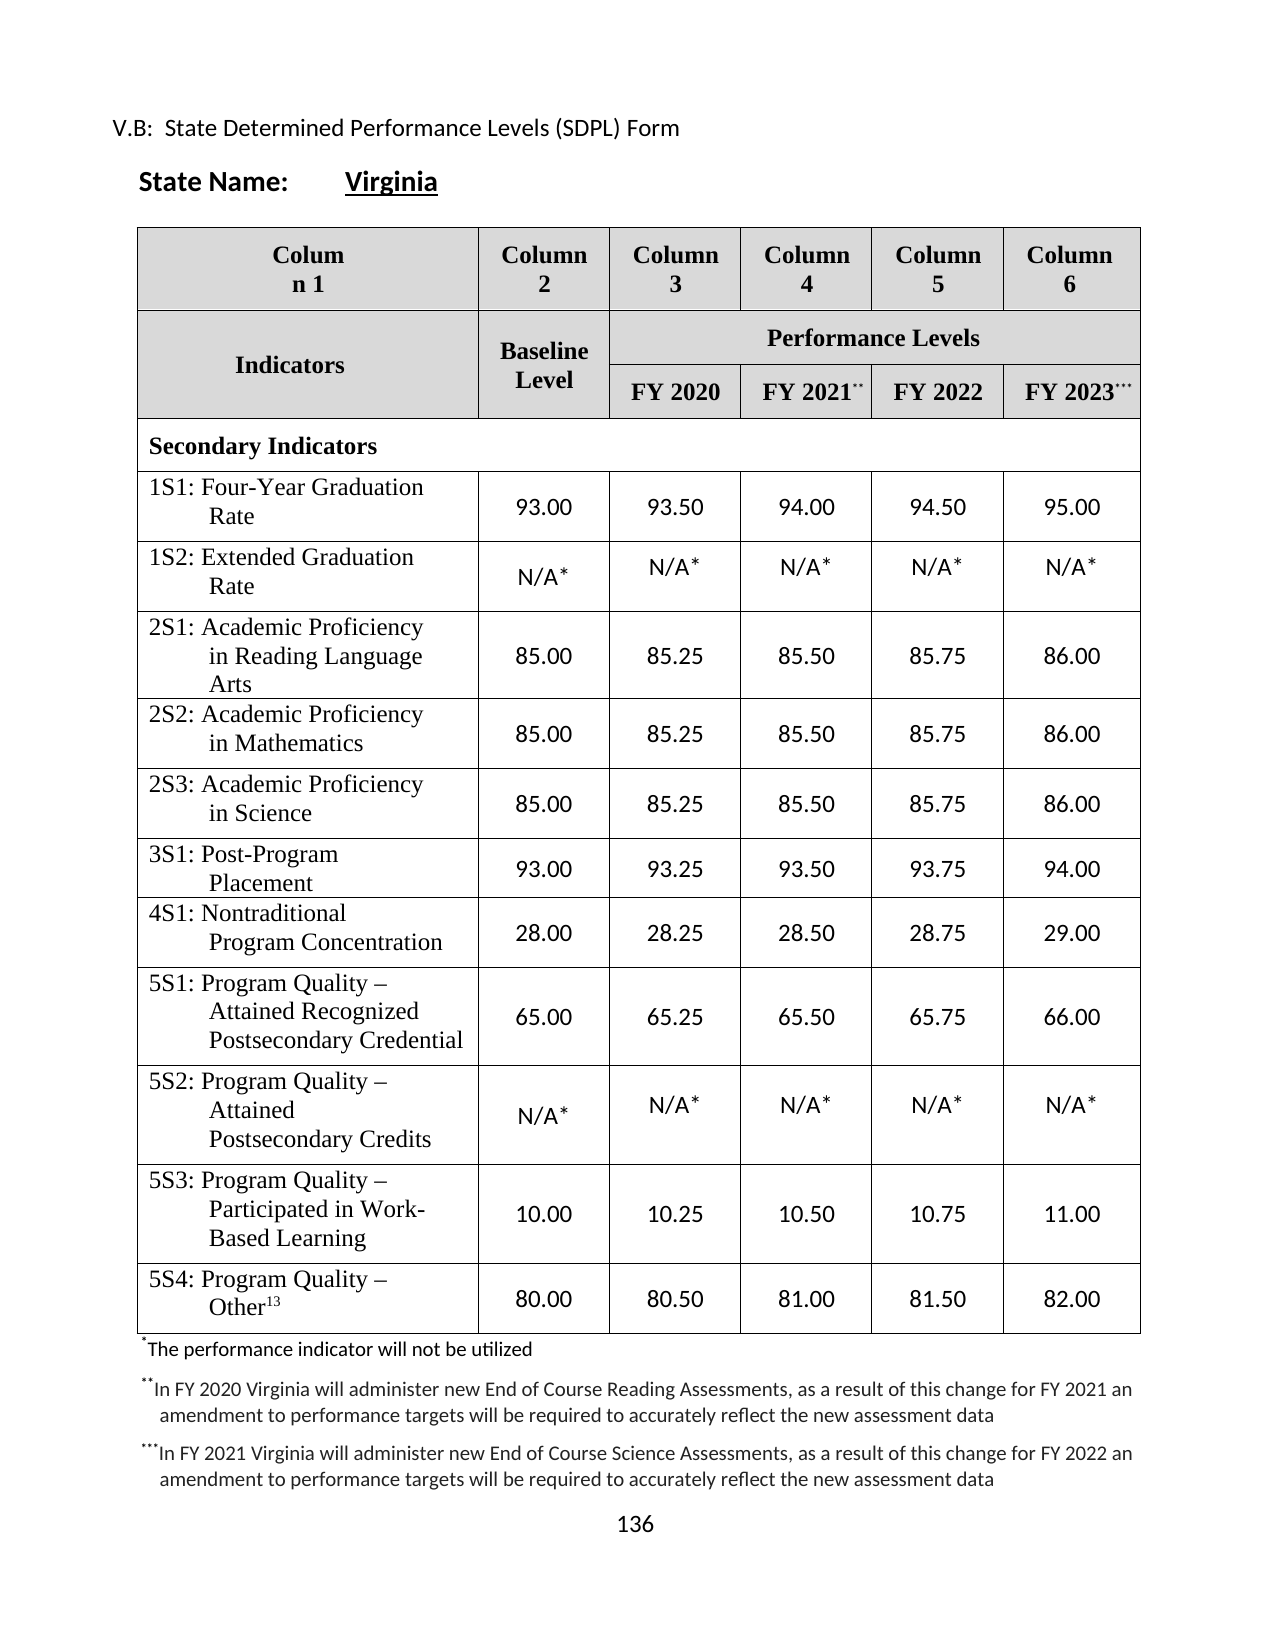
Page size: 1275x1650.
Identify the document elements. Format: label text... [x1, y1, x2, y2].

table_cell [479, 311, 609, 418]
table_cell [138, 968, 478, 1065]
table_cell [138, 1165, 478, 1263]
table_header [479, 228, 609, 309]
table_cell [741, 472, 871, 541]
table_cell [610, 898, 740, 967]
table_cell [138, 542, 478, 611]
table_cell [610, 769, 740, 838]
text **In FY 2020 Virginia will administer new End of Course Reading Assessments, as a result of this change for FY 2021 an amendment to performance targets will be required to accurately reflect the new assessment data [141, 1374, 1158, 1428]
text State Name: Virginia [139, 163, 1158, 199]
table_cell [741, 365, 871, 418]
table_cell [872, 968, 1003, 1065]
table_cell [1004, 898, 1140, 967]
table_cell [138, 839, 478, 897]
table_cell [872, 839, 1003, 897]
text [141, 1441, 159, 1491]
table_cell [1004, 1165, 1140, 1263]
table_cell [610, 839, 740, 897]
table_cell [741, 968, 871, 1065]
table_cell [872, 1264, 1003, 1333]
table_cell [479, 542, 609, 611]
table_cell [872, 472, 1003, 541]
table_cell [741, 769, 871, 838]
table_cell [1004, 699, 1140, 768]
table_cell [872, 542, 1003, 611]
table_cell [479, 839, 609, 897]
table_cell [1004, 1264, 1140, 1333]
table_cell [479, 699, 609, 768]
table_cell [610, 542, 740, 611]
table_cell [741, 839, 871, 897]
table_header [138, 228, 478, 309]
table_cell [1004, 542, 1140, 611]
text *The performance indicator will not be utilized [141, 1334, 1158, 1362]
subtitle V.B: State Determined Performance Levels (SDPL) Form [112, 112, 1158, 143]
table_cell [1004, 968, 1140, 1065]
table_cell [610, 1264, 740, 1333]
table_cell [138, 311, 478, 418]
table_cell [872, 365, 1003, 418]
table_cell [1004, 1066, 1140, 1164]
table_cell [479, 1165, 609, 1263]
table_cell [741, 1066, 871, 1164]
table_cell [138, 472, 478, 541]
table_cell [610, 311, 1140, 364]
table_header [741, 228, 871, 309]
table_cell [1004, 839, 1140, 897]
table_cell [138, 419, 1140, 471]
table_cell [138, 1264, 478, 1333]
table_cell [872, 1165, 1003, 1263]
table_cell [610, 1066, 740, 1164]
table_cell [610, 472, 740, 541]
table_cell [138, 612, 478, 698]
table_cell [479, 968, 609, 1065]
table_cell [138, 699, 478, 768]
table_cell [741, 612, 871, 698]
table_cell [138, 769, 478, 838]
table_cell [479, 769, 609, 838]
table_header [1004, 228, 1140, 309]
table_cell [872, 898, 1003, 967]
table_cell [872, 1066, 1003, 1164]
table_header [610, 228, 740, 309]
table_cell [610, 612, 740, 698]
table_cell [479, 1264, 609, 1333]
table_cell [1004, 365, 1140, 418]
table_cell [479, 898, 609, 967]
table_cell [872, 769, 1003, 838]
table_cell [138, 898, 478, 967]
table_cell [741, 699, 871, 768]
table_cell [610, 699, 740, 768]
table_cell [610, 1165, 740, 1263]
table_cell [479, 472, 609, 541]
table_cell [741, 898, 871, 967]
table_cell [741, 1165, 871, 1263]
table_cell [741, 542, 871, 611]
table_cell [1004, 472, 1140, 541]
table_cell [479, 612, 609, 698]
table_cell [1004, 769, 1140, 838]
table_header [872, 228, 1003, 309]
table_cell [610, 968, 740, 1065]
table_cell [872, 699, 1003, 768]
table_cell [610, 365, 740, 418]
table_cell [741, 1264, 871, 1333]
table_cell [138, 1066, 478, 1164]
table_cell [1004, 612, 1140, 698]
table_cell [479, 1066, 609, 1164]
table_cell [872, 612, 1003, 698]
